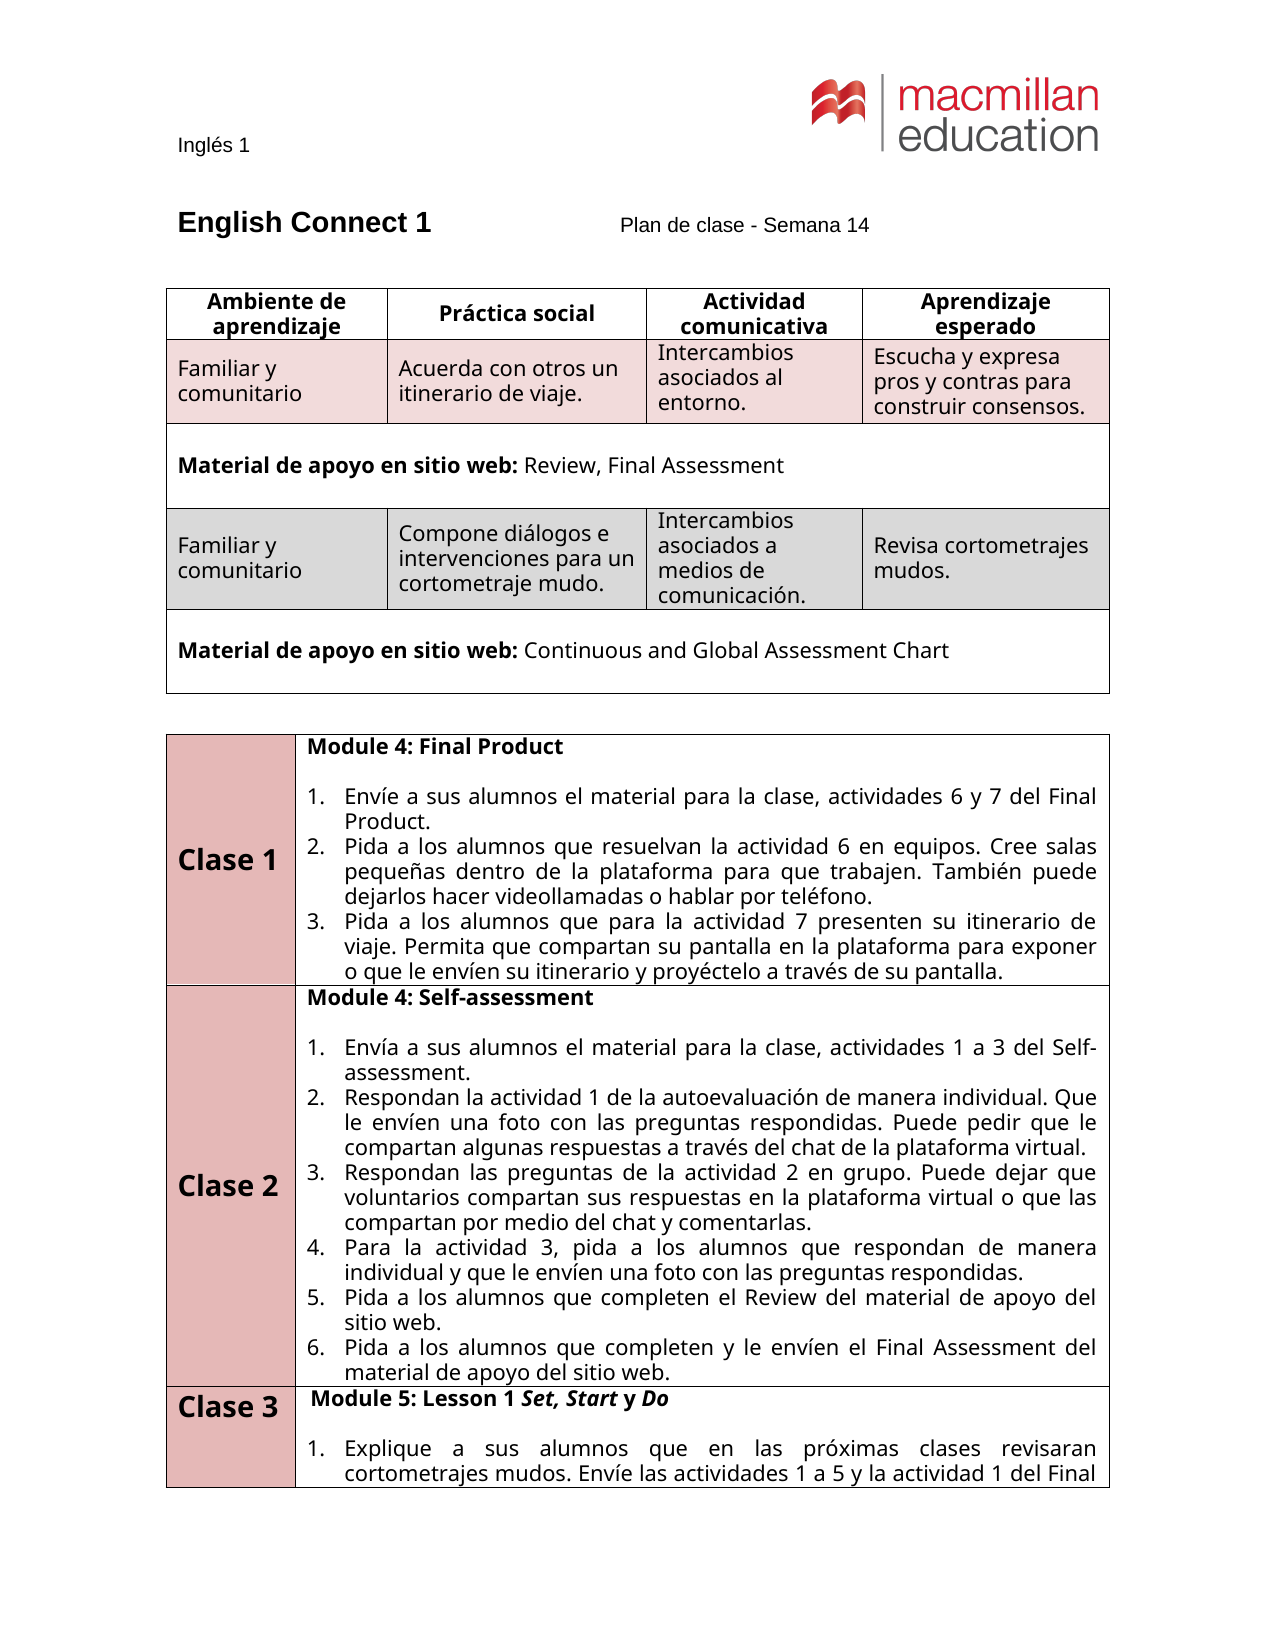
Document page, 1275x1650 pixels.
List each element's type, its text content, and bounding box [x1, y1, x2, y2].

table_cell Clase 2 [167, 986, 295, 1386]
table_cell Module 4: Self-assessment Envía a sus alumnos el material para la clase, actividades 1 a 3 del Self-assessment. Respondan la actividad 1 de la autoevaluación de manera individual. Que le envíen una foto con las preguntas respondidas. Puede pedir que le compartan algunas respuestas a través del chat de la plataforma virtual. Respondan las preguntas de la actividad 2 en grupo. Puede dejar que voluntarios compartan sus respuestas en la plataforma virtual o que las compartan por medio del chat y comentarlas. Para la actividad 3, pida a los alumnos que respondan de manera individual y que le envíen una foto con las preguntas respondidas. Pida a los alumnos que completen el Review del material de apoyo del sitio web. Pida a los alumnos que completen y le envíen el Final Assessment del material de apoyo del sitio web. [296, 986, 1109, 1386]
table_cell Acuerda con otros un itinerario de viaje. [388, 340, 646, 423]
table_cell Escucha y expresa pros y contras para construir consensos. [863, 340, 1109, 423]
table_cell Familiar y comunitario [167, 509, 387, 609]
table_cell Clase 3 [167, 1387, 295, 1487]
table_header Práctica social [388, 289, 646, 339]
table_header Clase 1 [167, 735, 295, 984]
table_cell Revisa cortometrajes mudos. [863, 509, 1109, 609]
table_cell Intercambios asociados al entorno. [647, 340, 862, 423]
table_cell Compone diálogos e intervenciones para un cortometraje mudo. [388, 509, 646, 609]
table_header Module 4: Final Product Envíe a sus alumnos el material para la clase, actividades 6 y 7 del Final Product. Pida a los alumnos que resuelvan la actividad 6 en equipos. Cree salas pequeñas dentro de la plataforma para que trabajen. También puede dejarlos hacer videollamadas o hablar por teléfono. Pida a los alumnos que para la actividad 7 presenten su itinerario de viaje. Permita que compartan su pantalla en la plataforma para exponer o que le envíen su itinerario y proyéctelo a través de su pantalla. [296, 735, 1109, 984]
picture [811, 73, 1098, 152]
table_header Ambiente de aprendizaje [167, 289, 387, 339]
table_cell Familiar y comunitario [167, 340, 387, 423]
text English Connect 1 Plan de clase - Semana 14 [177, 209, 1098, 238]
table_cell Material de apoyo en sitio web: Continuous and Global Assessment Chart [167, 610, 1109, 693]
table_header Actividad comunicativa [647, 289, 862, 339]
table_cell Material de apoyo en sitio web: Review, Final Assessment [167, 424, 1109, 508]
table_cell Intercambios asociados a medios de comunicación. [647, 509, 862, 609]
table_header Aprendizaje esperado [863, 289, 1109, 339]
